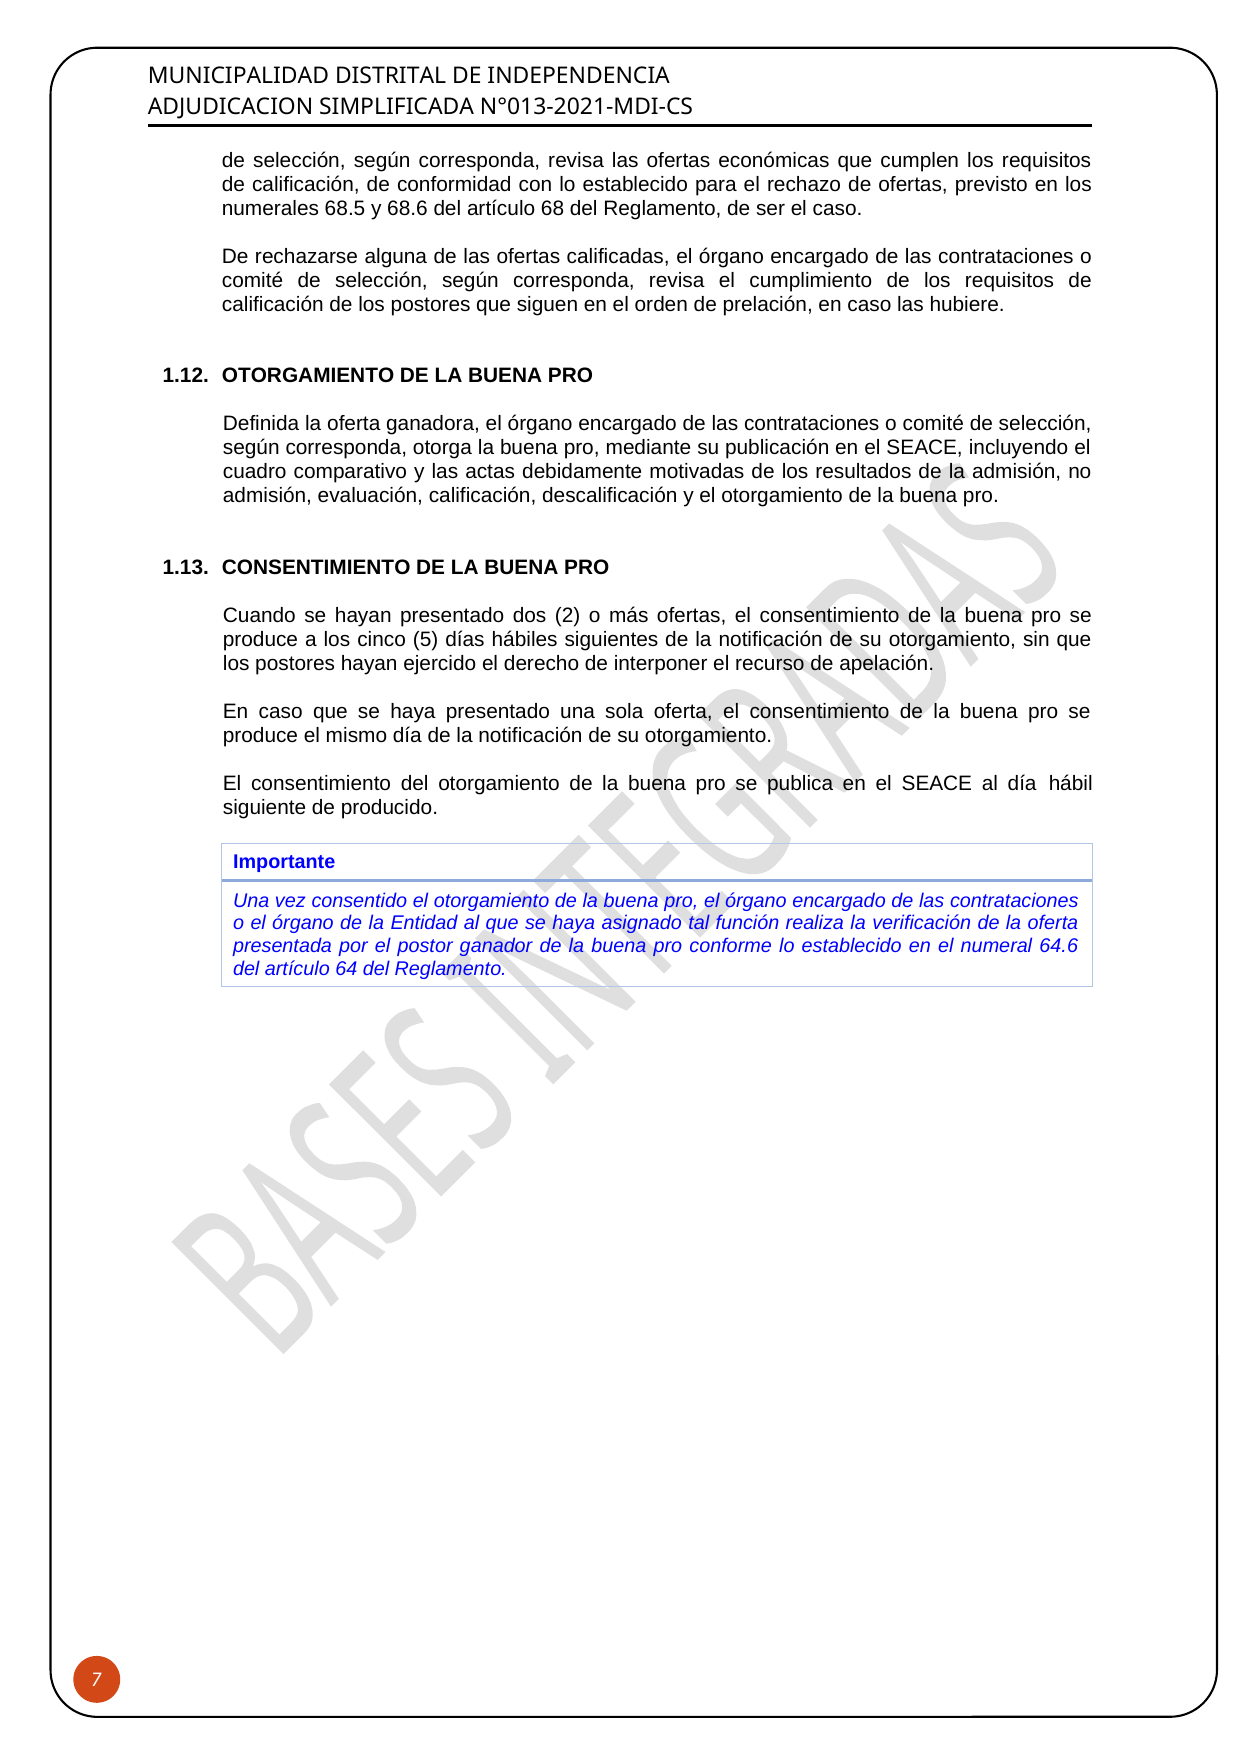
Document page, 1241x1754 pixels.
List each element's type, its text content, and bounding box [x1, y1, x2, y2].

text Cuando se hayan presentado dos (2) o más ofertas, el consentimiento de la buena pro se produce a los cinco (5) días hábiles siguientes de la notificación de su otorgamiento, sin que los postores hayan ejercido el derecho de interponer el recurso de apelación. [223, 603, 1092, 675]
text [222, 148, 1092, 219]
list OTORGAMIENTO DE LA BUENA PRO [162, 363, 1092, 387]
text Definida la oferta ganadora, el órgano encargado de las contrataciones o comité de selección, según corresponda, otorga la buena pro, mediante su publicación en el SEACE, incluyendo el cuadro comparativo y las actas debidamente motivadas de los resultados de la admisión, no admisión, evaluación, calificación, descalificación y el otorgamiento de la buena pro. [223, 411, 1092, 507]
table_header Importante [222, 844, 1092, 879]
table_cell Una vez consentido el otorgamiento de la buena pro, el órgano encargado de las contrataciones o el órgano de la Entidad al que se haya asignado tal función realiza la verificación de la oferta presentada por el postor ganador de la buena pro conforme lo establecido en el numeral 64.6 del artículo 64 del Reglamento. [222, 882, 1092, 986]
text De rechazarse alguna de las ofertas calificadas, el órgano encargado de las contrataciones o comité de selección, según corresponda, revisa el cumplimiento de los requisitos de calificación de los postores que siguen en el orden de prelación, en caso las hubiere. [222, 243, 1092, 315]
text En caso que se haya presentado una sola oferta, el consentimiento de la buena pro se produce el mismo día de la notificación de su otorgamiento. [223, 699, 1092, 747]
text El consentimiento del otorgamiento de la buena pro se publica en el SEACE al día hábil siguiente de producido. [223, 771, 1092, 818]
list CONSENTIMIENTO DE LA BUENA PRO [162, 555, 1092, 579]
